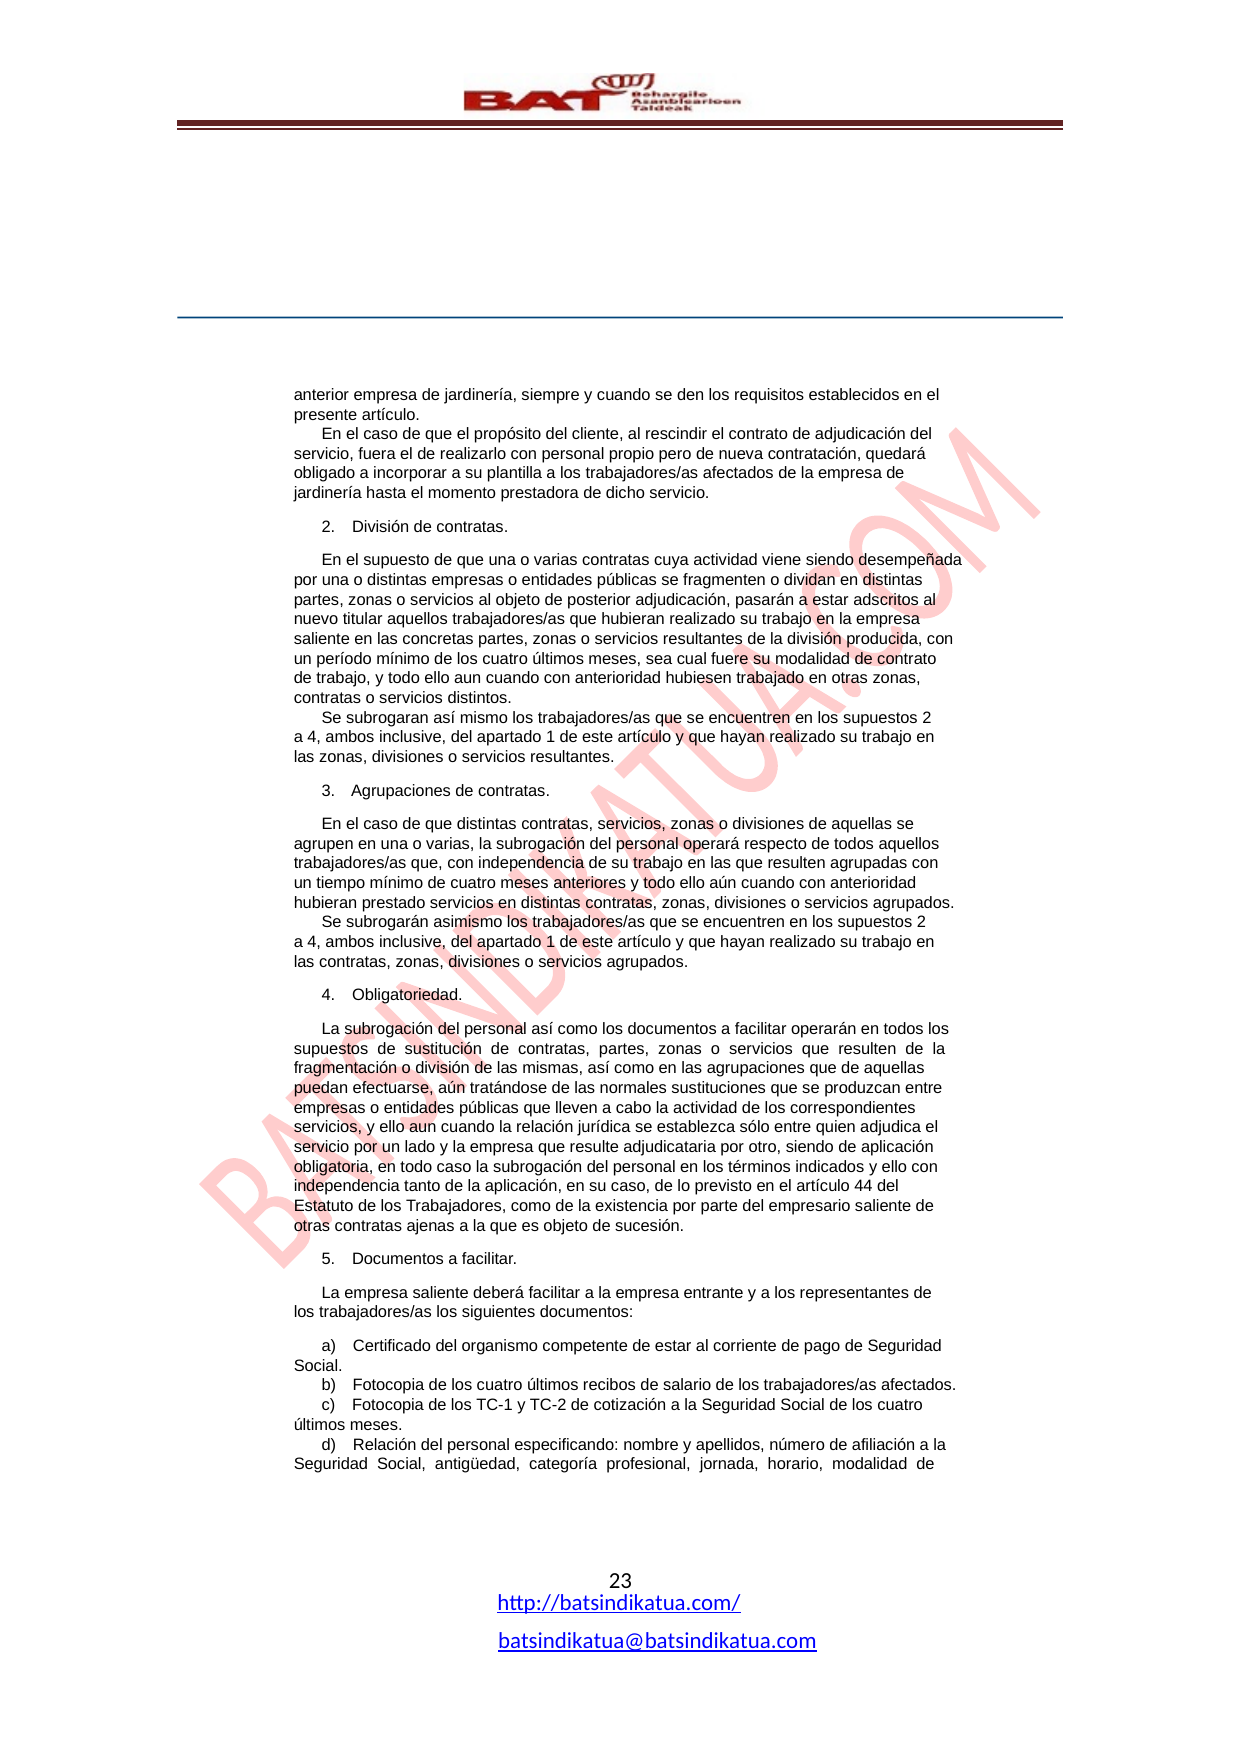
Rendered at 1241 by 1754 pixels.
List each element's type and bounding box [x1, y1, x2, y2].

picture [463, 73, 777, 119]
